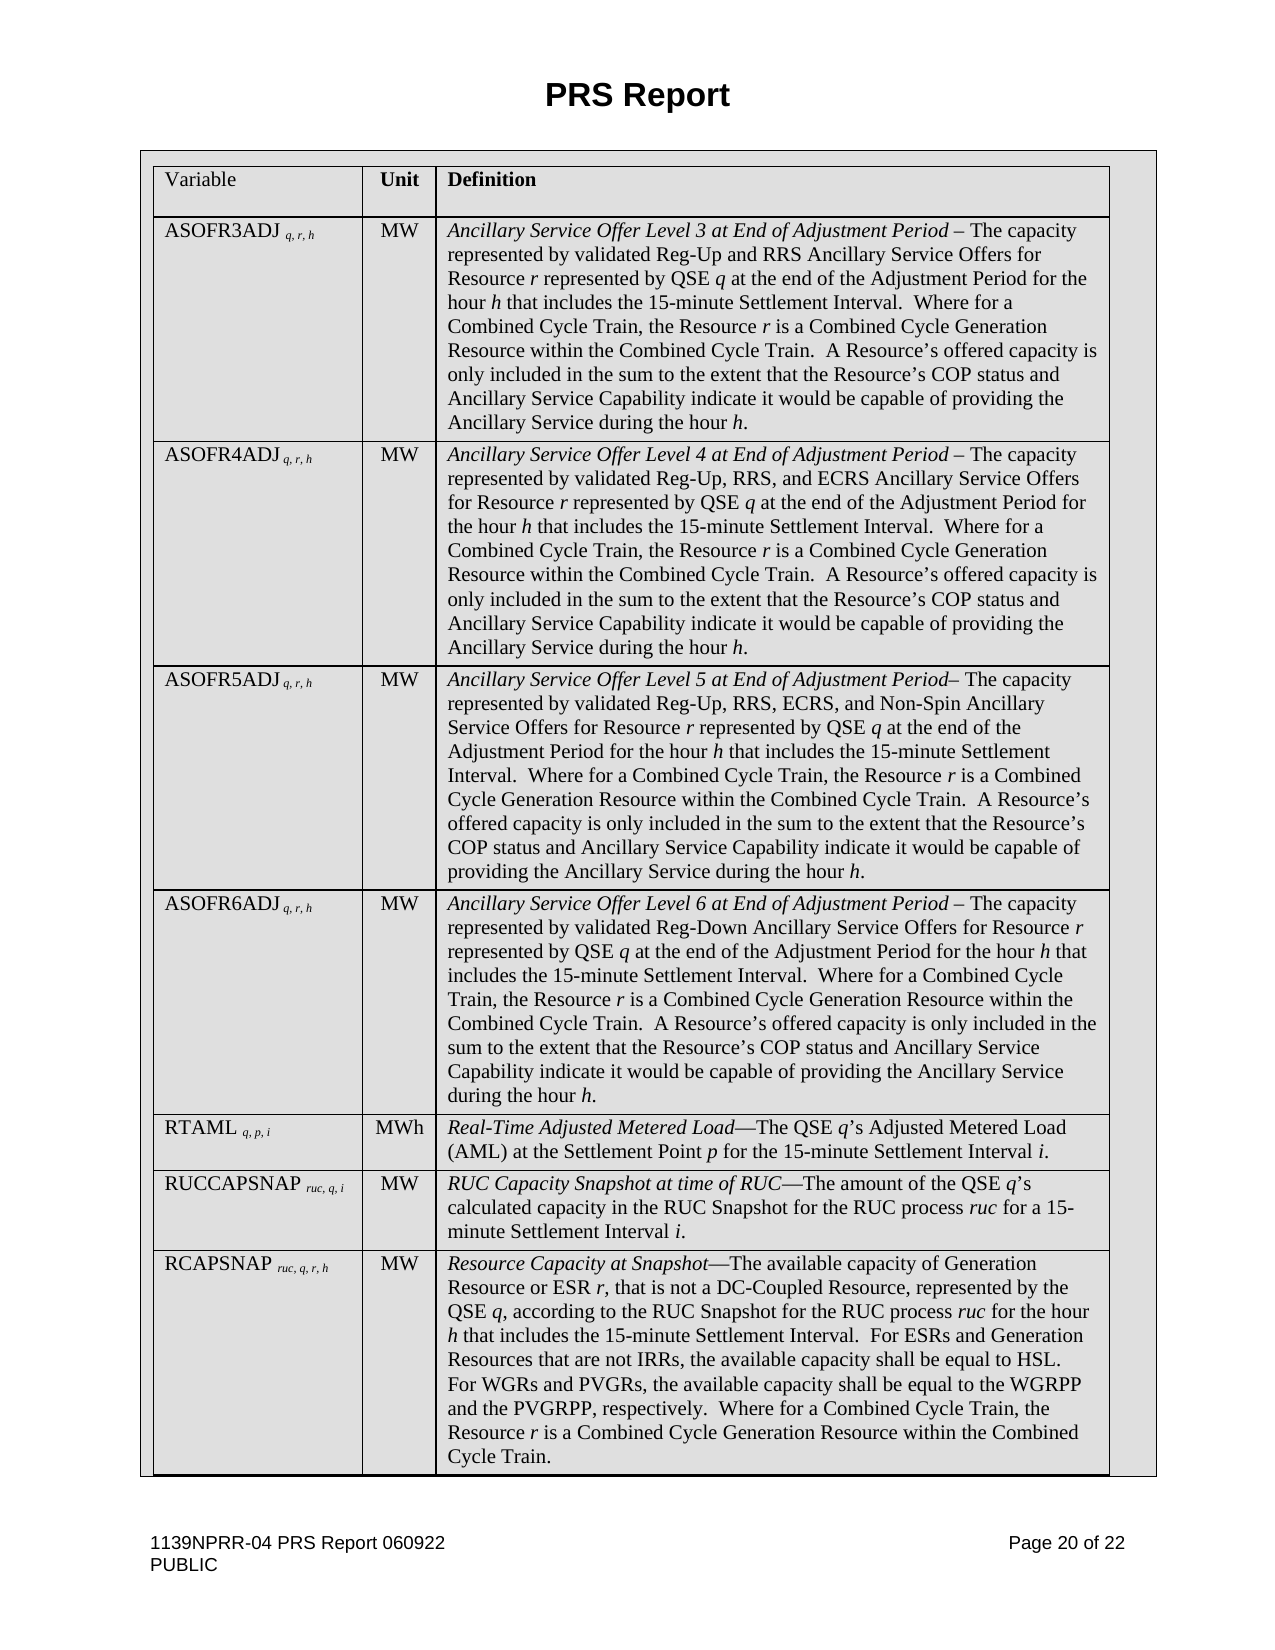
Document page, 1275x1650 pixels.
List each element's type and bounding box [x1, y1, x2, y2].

table_header [141, 151, 1156, 1476]
